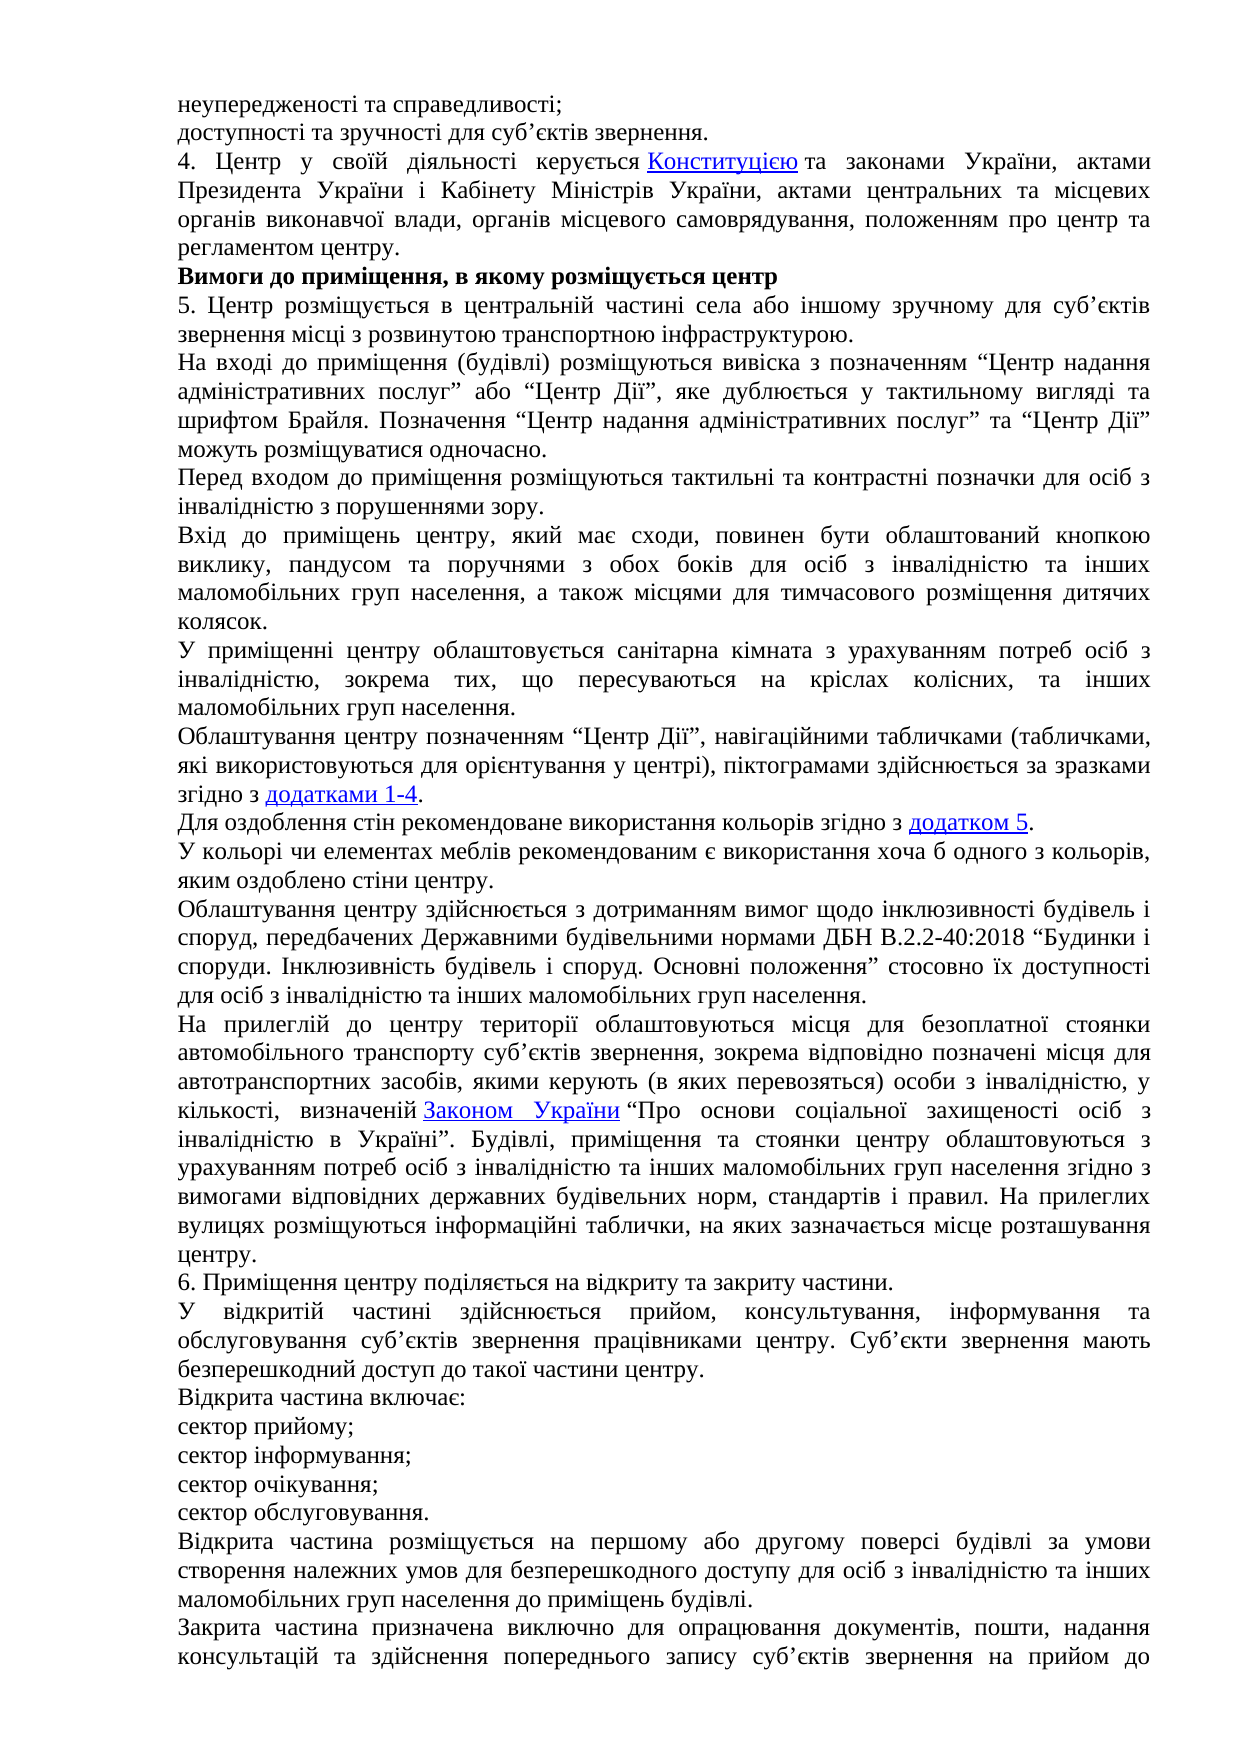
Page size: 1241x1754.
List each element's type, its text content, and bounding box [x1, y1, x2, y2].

text 6. Приміщення центру поділяється на відкриту та закриту частини. [177, 1267, 1152, 1296]
text Облаштування центру здійснюється з дотриманням вимог щодо інклюзивності будівель і споруд, передбачених Державними будівельними нормами ДБН В.2.2-40:2018 “Будинки і споруди. Інклюзивність будівель і споруд. Основні положення” стосовно їх доступності для осіб з інвалідністю та інших маломобільних груп населення. [177, 894, 1152, 1009]
text 4. Центр у своїй діяльності керується Конституцією та законами України, актами Президента України і Кабінету Міністрів України, актами центральних та місцевих органів виконавчої влади, органів місцевого самоврядування, положенням про центр та регламентом центру. [177, 146, 1152, 261]
text У приміщенні центру облаштовується санітарна кімната з урахуванням потреб осіб з інвалідністю, зокрема тих, що пересуваються на кріслах колісних, та інших маломобільних груп населення. [177, 635, 1152, 721]
text сектор інформування; [177, 1440, 1152, 1469]
text Відкрита частина включає: [177, 1382, 1152, 1411]
text сектор обслуговування. [177, 1497, 1152, 1526]
text Облаштування центру позначенням “Центр Дії”, навігаційними табличками (табличками, які використовуються для орієнтування у центрі), піктограмами здійснюється за зразками згідно з додатками 1-4. [177, 721, 1152, 807]
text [177, 1612, 1152, 1670]
text 5. Центр розміщується в центральній частині села або іншому зручному для суб’єктів звернення місці з розвинутою транспортною інфраструктурою. [177, 290, 1152, 347]
text доступності та зручності для суб’єктів звернення. [177, 117, 1152, 146]
text На вході до приміщення (будівлі) розміщуються вивіска з позначенням “Центр надання адміністративних послуг” або “Центр Дії”, яке дублюється у тактильному вигляді та шрифтом Брайля. Позначення “Центр надання адміністративних послуг” та “Центр Дії” можуть розміщуватися одночасно. [177, 347, 1152, 462]
text Вимоги до приміщення, в якому розміщується центр [177, 261, 1152, 290]
text У відкритій частині здійснюється прийом, консультування, інформування та обслуговування суб’єктів звернення працівниками центру. Суб’єкти звернення мають безперешкодний доступ до такої частини центру. [177, 1296, 1152, 1382]
text сектор очікування; [177, 1469, 1152, 1497]
text У кольорі чи елементах меблів рекомендованим є використання хоча б одного з кольорів, яким оздоблено стіни центру. [177, 836, 1152, 894]
text Для оздоблення стін рекомендоване використання кольорів згідно з додатком 5. [177, 807, 1152, 836]
text неупередженості та справедливості; [177, 89, 1152, 117]
text Відкрита частина розміщується на першому або другому поверсі будівлі за умови створення належних умов для безперешкодного доступу для осіб з інвалідністю та інших маломобільних груп населення до приміщень будівлі. [177, 1526, 1152, 1612]
text сектор прийому; [177, 1411, 1152, 1440]
text На прилеглій до центру території облаштовуються місця для безоплатної стоянки автомобільного транспорту суб’єктів звернення, зокрема відповідно позначені місця для автотранспортних засобів, якими керують (в яких перевозяться) особи з інвалідністю, у кількості, визначеній Законом України “Про основи соціальної захищеності осіб з інвалідністю в Україні”. Будівлі, приміщення та стоянки центру облаштовуються з урахуванням потреб осіб з інвалідністю та інших маломобільних груп населення згідно з вимогами відповідних державних будівельних норм, стандартів і правил. На прилеглих вулицях розміщуються інформаційні таблички, на яких зазначається місце розташування центру. [177, 1009, 1152, 1267]
text Перед входом до приміщення розміщуються тактильні та контрастні позначки для осіб з інвалідністю з порушеннями зору. [177, 462, 1152, 520]
text Вхід до приміщень центру, який має сходи, повинен бути облаштований кнопкою виклику, пандусом та поручнями з обох боків для осіб з інвалідністю та інших маломобільних груп населення, а також місцями для тимчасового розміщення дитячих колясок. [177, 520, 1152, 635]
